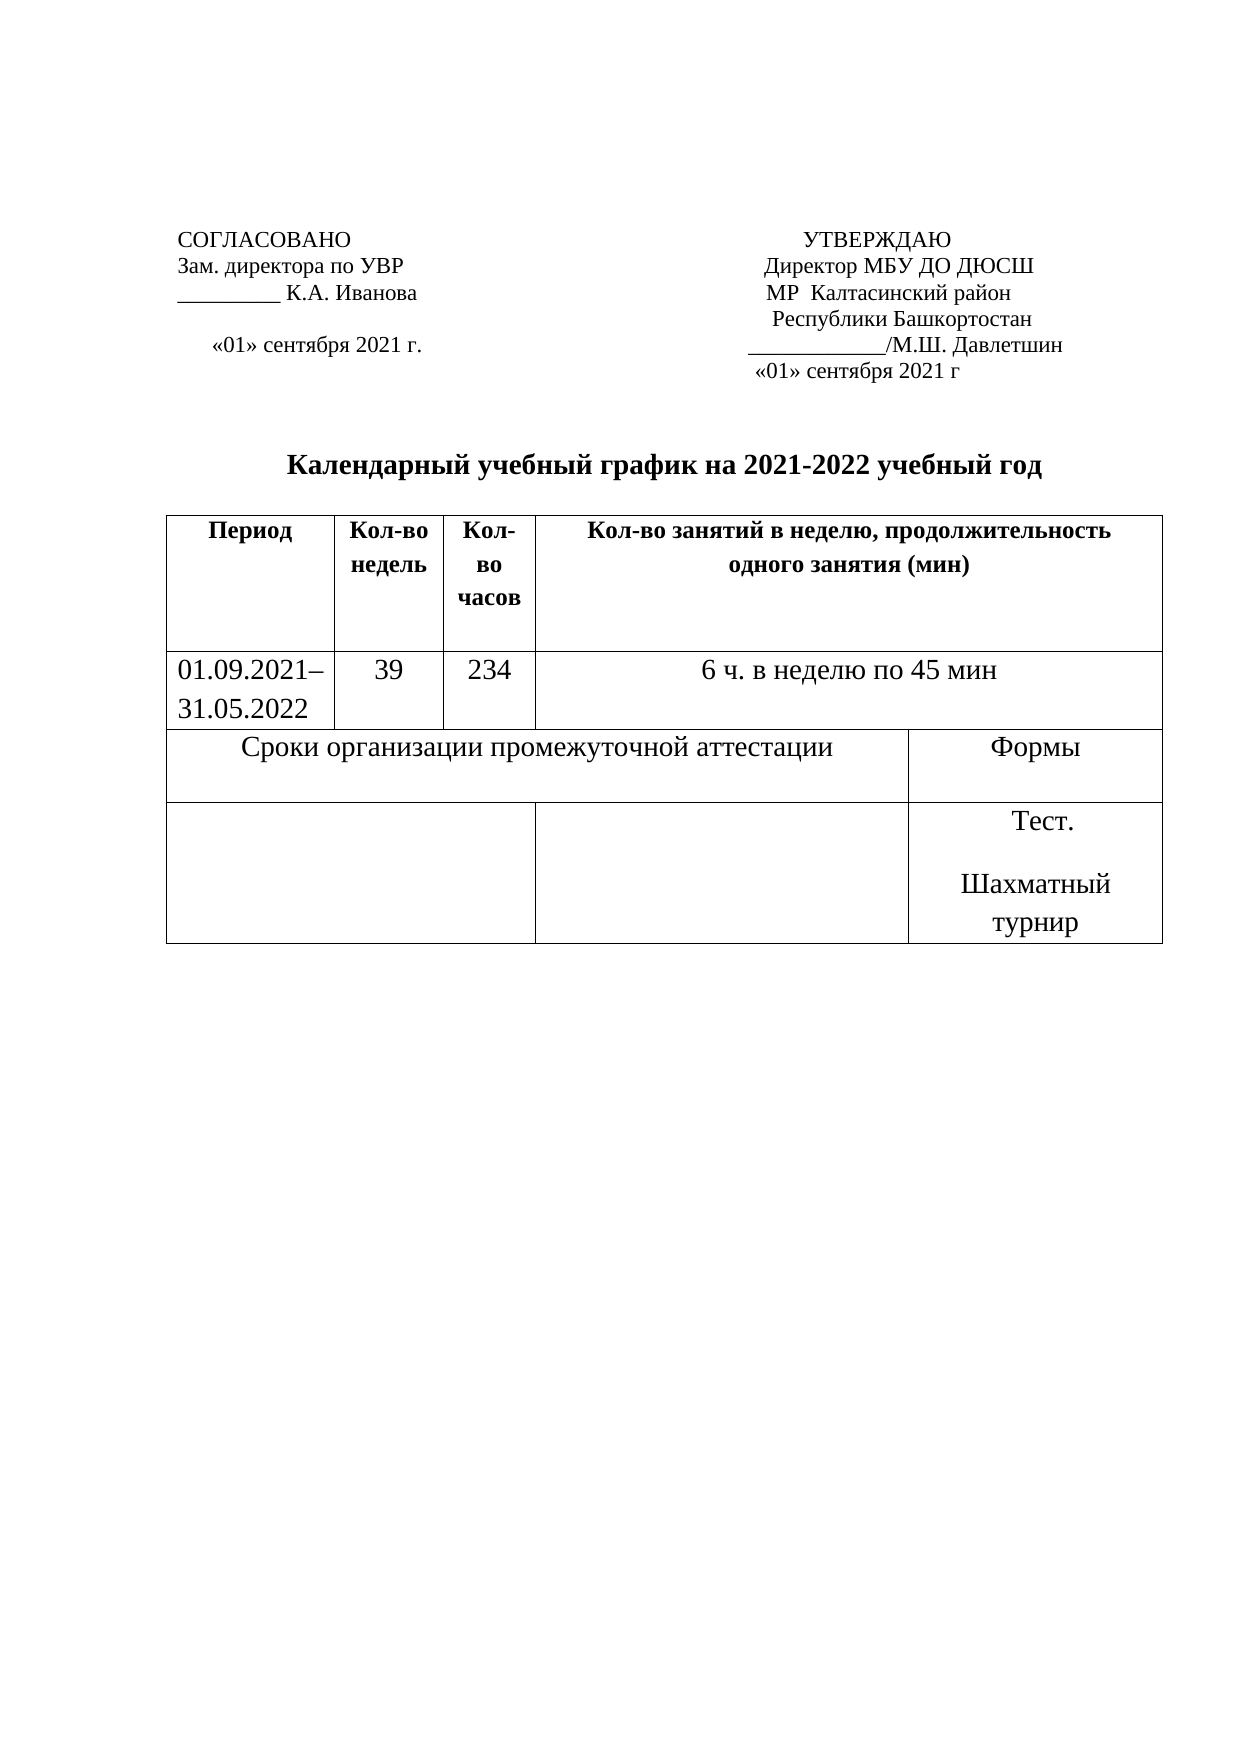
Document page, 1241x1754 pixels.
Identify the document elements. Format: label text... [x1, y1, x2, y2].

table_cell Тест. Шахматный турнир [909, 803, 1162, 942]
table_header Кол-во занятий в неделю, продолжительность одного занятия (мин) [536, 516, 1162, 651]
table_cell 234 [444, 652, 535, 728]
table_cell [167, 803, 535, 942]
text «01» сентября 2021 г. ____________/М.Ш. Давлетшин [177, 331, 1152, 358]
text Зам. директора по УВР Директор МБУ ДО ДЮСШ [177, 252, 1152, 278]
table_header Период [167, 516, 334, 651]
text Календарный учебный график на 2021-2022 учебный год [177, 413, 1152, 480]
table_cell 39 [335, 652, 443, 728]
text Республики Башкортостан [177, 305, 1152, 331]
table_header Кол-во недель [335, 516, 443, 651]
table_cell [536, 803, 908, 942]
text _________ К.А. Иванова МР Калтасинский район [177, 278, 1152, 305]
table_cell 6 ч. в неделю по 45 мин [536, 652, 1162, 728]
text «01» сентября 2021 г [177, 358, 1152, 384]
table_cell Формы [909, 730, 1162, 802]
text СОГЛАСОВАНО УТВЕРЖДАЮ [177, 226, 1152, 252]
table_cell 01.09.2021– 31.05.2022 [167, 652, 334, 728]
table_cell Сроки организации промежуточной аттестации [167, 730, 908, 802]
table_header Кол-во часов [444, 516, 535, 651]
